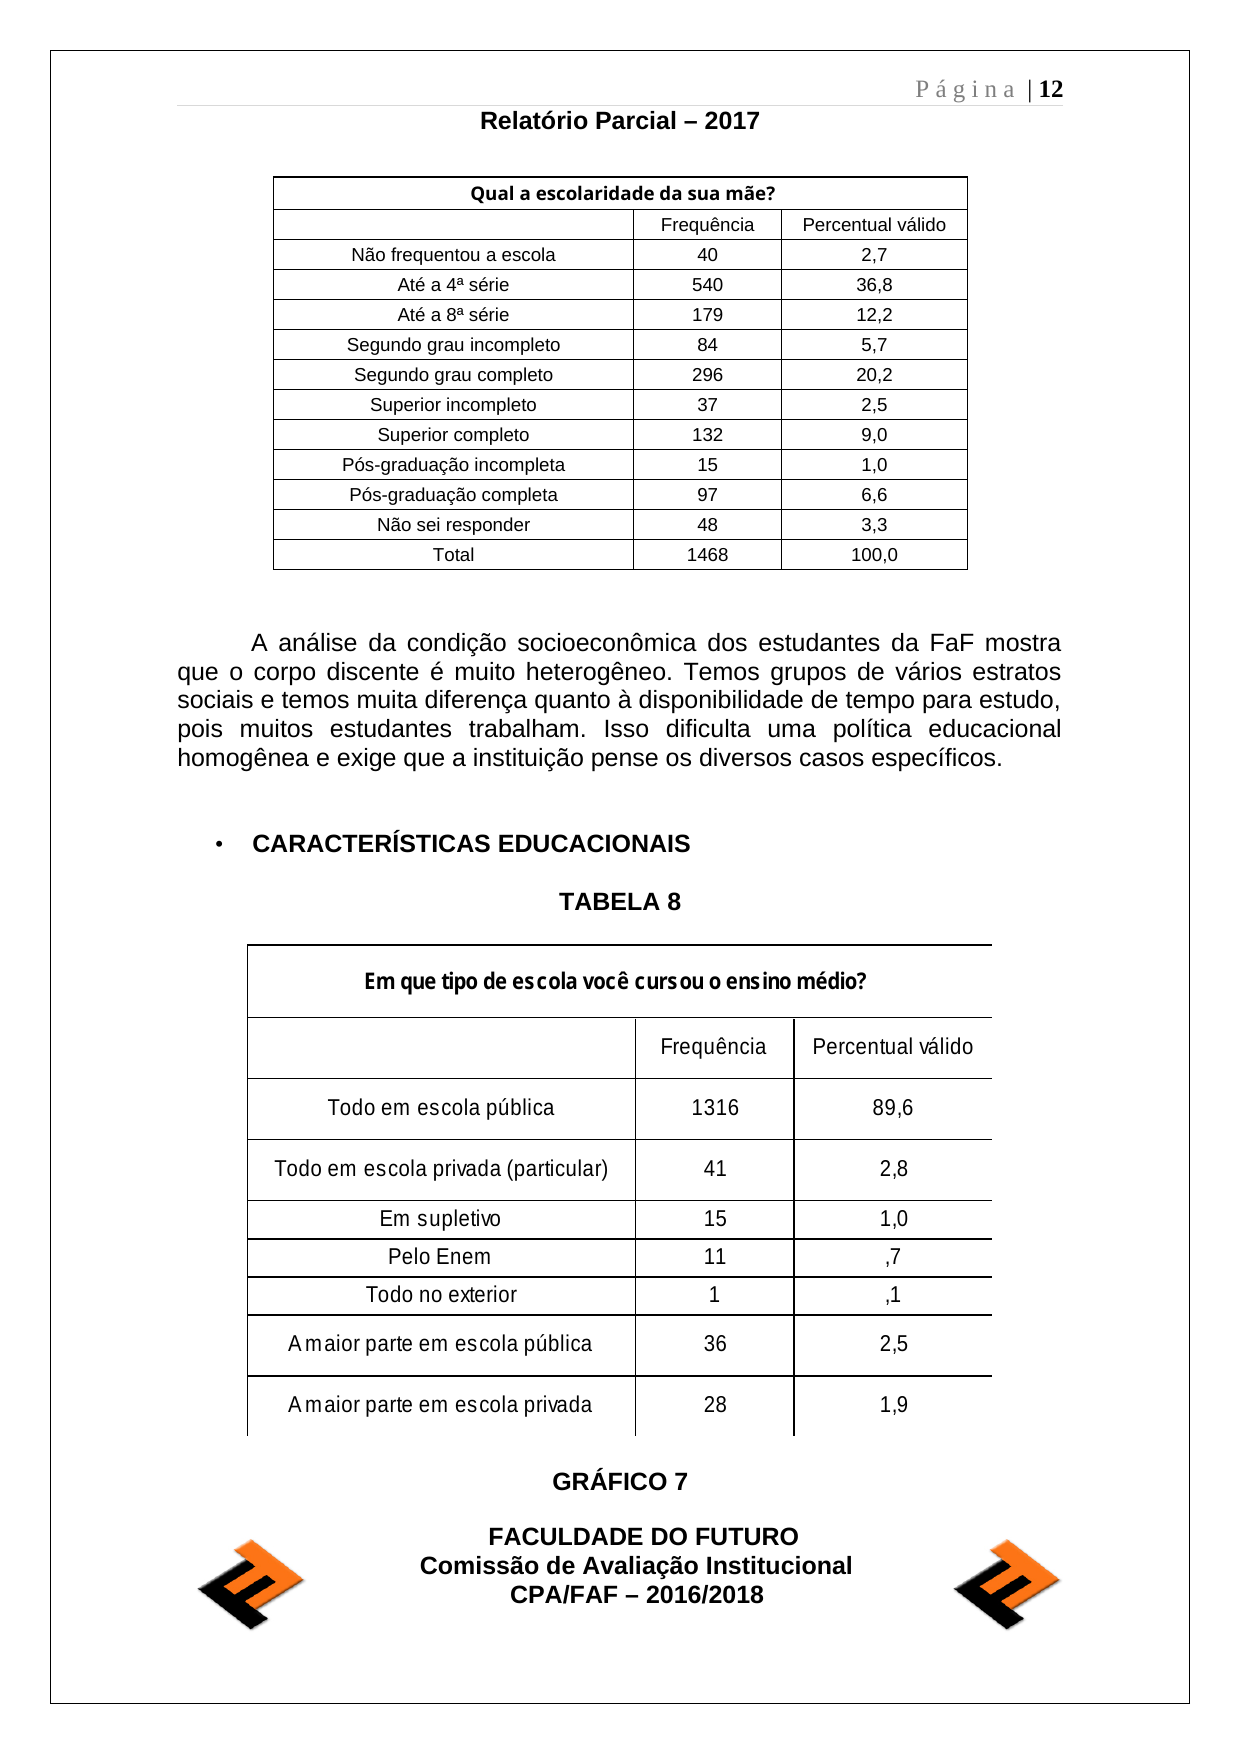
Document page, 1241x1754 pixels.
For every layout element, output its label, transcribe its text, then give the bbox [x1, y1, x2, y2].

text GRÁFICO 7 [177, 1467, 1063, 1495]
table_cell 9,0 [782, 420, 967, 449]
table_cell 179 [634, 300, 781, 329]
picture [168, 1534, 340, 1645]
table_cell 2,5 [782, 390, 967, 419]
table_cell 40 [634, 240, 781, 269]
table_cell 6,6 [782, 480, 967, 509]
table_cell Segundo grau incompleto [274, 330, 633, 359]
table_header Qual a escolaridade da sua mãe? [274, 178, 967, 209]
table_cell 37 [634, 390, 781, 419]
table_cell 97 [634, 480, 781, 509]
list CARACTERÍSTICAS EDUCACIONAIS [214, 829, 1063, 858]
table_cell Até a 4ª série [274, 270, 633, 299]
table_cell 5,7 [782, 330, 967, 359]
table_cell 132 [634, 420, 781, 449]
table_cell Percentual válido [782, 210, 967, 239]
table_cell Até a 8ª série [274, 300, 633, 329]
table_cell 296 [634, 360, 781, 389]
table_cell 84 [634, 330, 781, 359]
text A análise da condição socioeconômica dos estudantes da FaF mostra que o corpo discente é muito heterogêneo. Temos grupos de vários estratos sociais e temos muita diferença quanto à disponibilidade de tempo para estudo, pois muitos estudantes trabalham. Isso dificulta uma política educacional homogênea e exige que a instituição pense os diversos casos específicos. [177, 628, 1063, 772]
table_cell Superior completo [274, 420, 633, 449]
table_cell Pós-graduação completa [274, 480, 633, 509]
table_cell 100,0 [782, 540, 967, 569]
table_cell Segundo grau completo [274, 360, 633, 389]
table_cell Superior incompleto [274, 390, 633, 419]
table_cell Pós-graduação incompleta [274, 450, 633, 479]
table_cell 1468 [634, 540, 781, 569]
table_cell 3,3 [782, 510, 967, 539]
text TABELA 8 [177, 887, 1063, 915]
table_cell 12,2 [782, 300, 967, 329]
table_cell 2,7 [782, 240, 967, 269]
table_cell [274, 210, 633, 239]
table_cell 540 [634, 270, 781, 299]
table_cell Frequência [634, 210, 781, 239]
picture [924, 1534, 1097, 1645]
table_cell Não frequentou a escola [274, 240, 633, 269]
table_cell 1,0 [782, 450, 967, 479]
table_cell 36,8 [782, 270, 967, 299]
table_cell Total [274, 540, 633, 569]
table_cell 20,2 [782, 360, 967, 389]
table_cell Não sei responder [274, 510, 633, 539]
table_cell 15 [634, 450, 781, 479]
table_cell 48 [634, 510, 781, 539]
